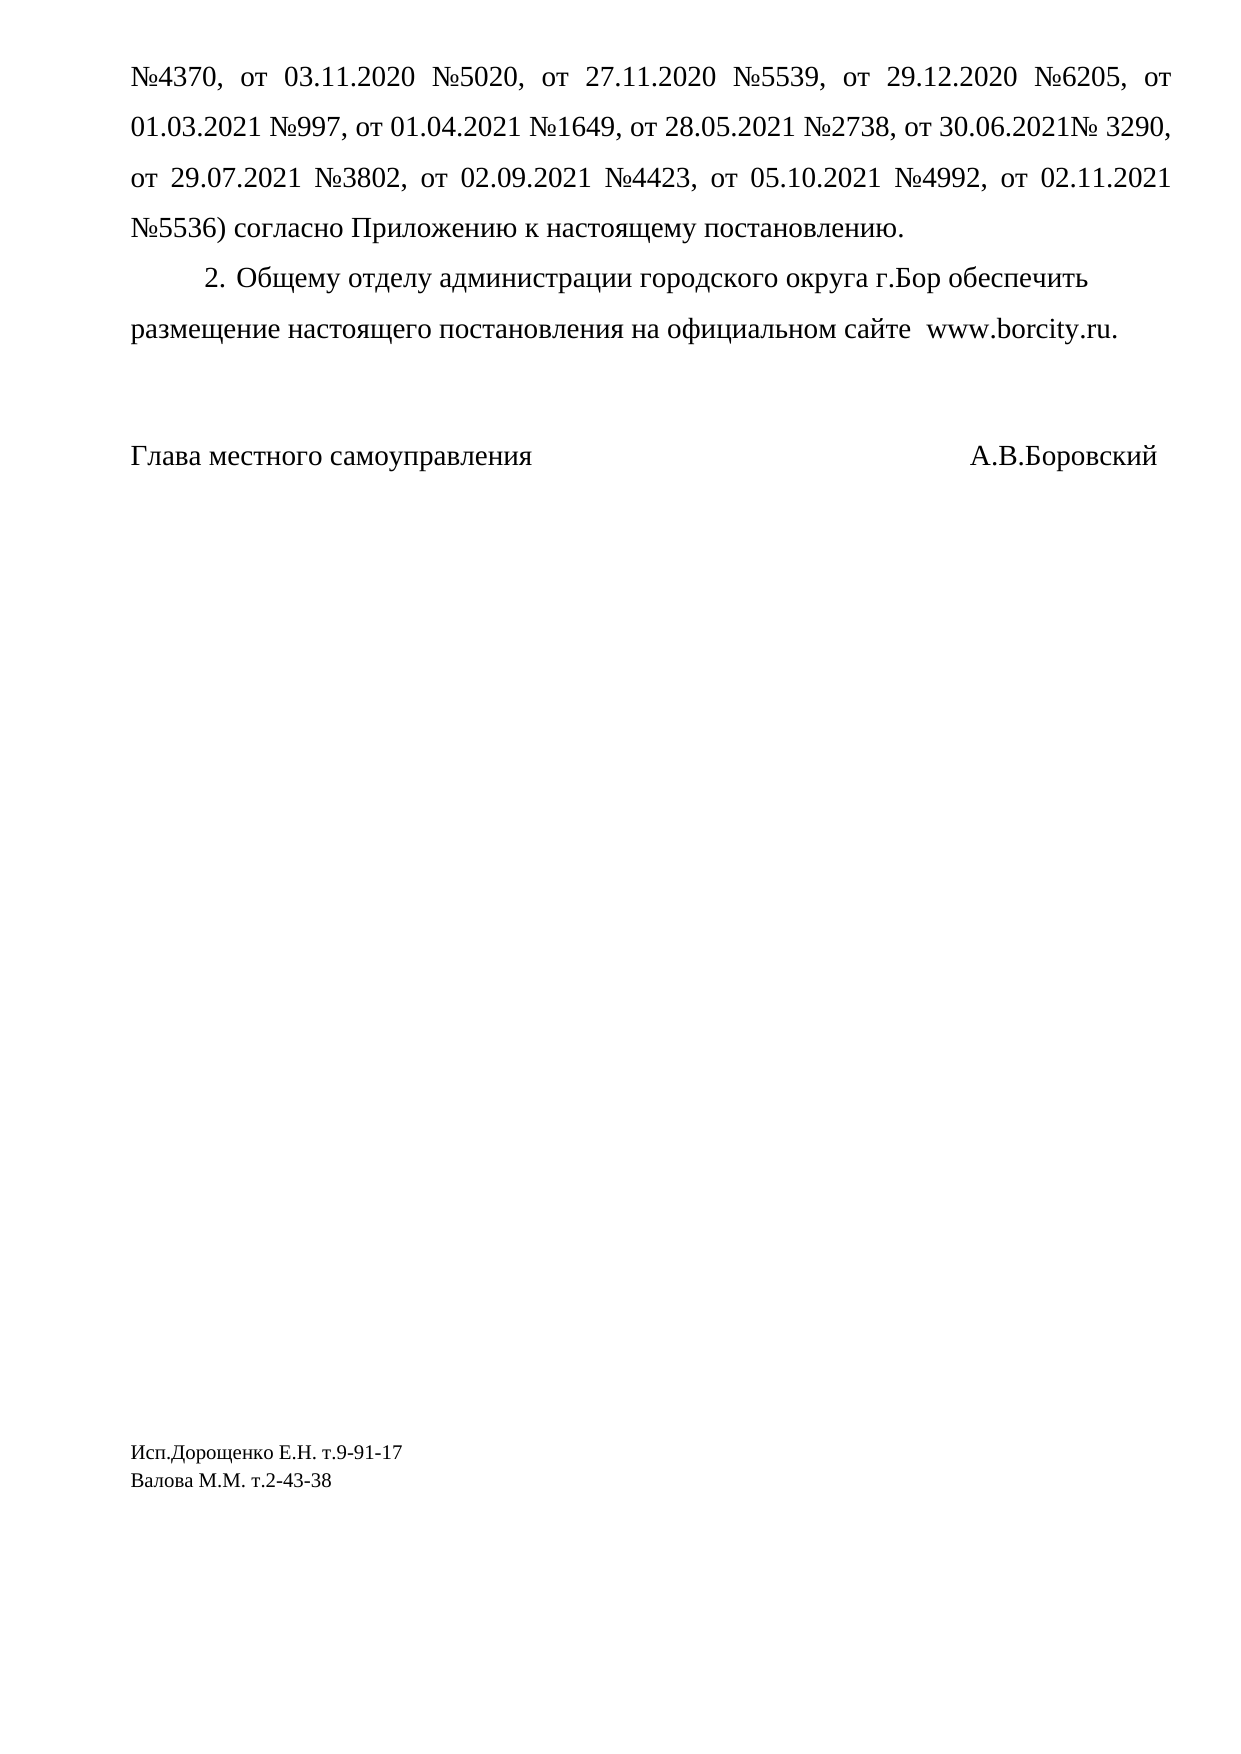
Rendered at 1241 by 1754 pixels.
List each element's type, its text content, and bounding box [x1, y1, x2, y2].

text размещение настоящего постановления на официальном сайте www.borcity.ru. [130, 311, 1172, 344]
text Валова М.М. т.2-43-38 [130, 1468, 1172, 1492]
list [130, 59, 1172, 244]
text Глава местного самоуправления А.В.Боровский [130, 438, 1172, 472]
list Общему отделу администрации городского округа г.Бор обеспечить [130, 260, 1172, 294]
text Исп.Дорощенко Е.Н. т.9-91-17 [130, 1440, 1172, 1464]
